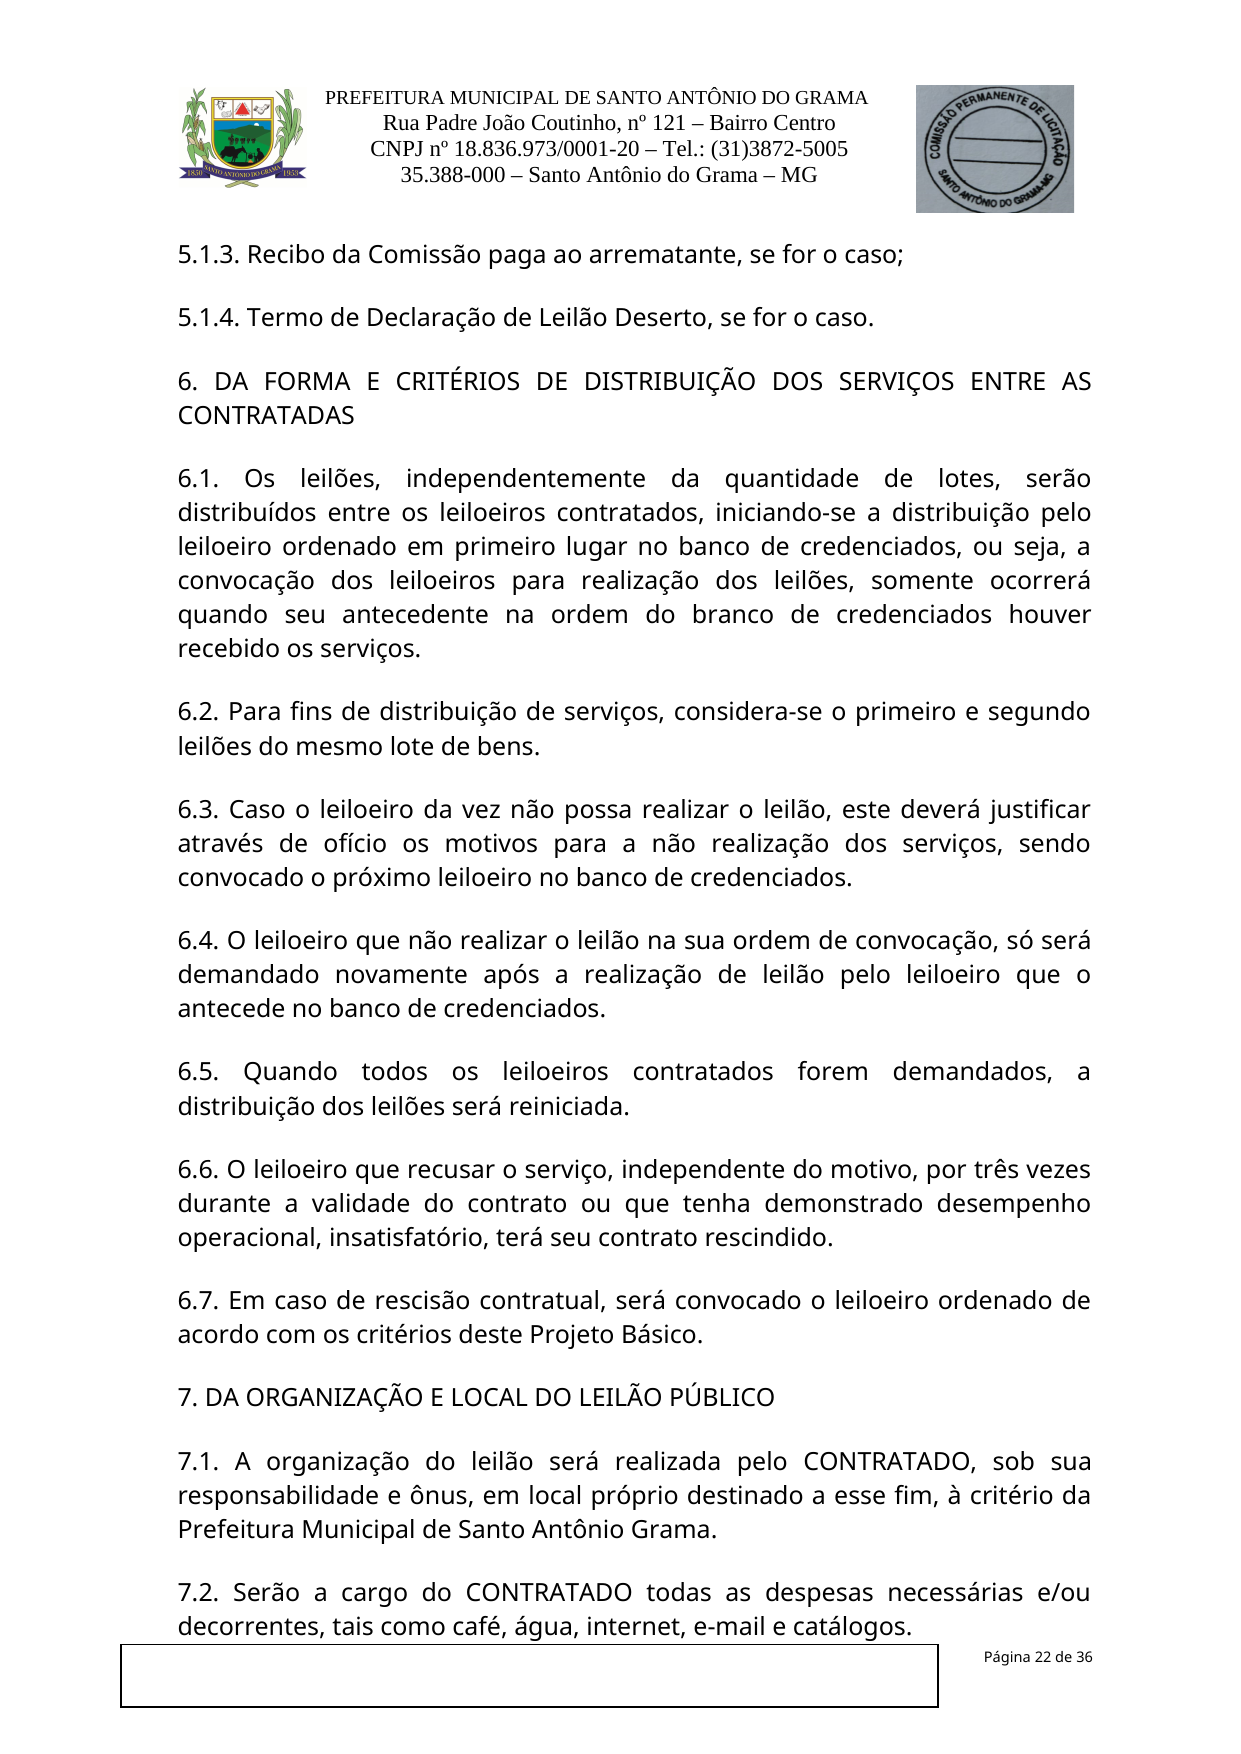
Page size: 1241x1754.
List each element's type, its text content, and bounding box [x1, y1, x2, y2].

picture [178, 87, 307, 188]
text 6.6. O leiloeiro que recusar o serviço, independente do motivo, por três vezes durante a validade do contrato ou que tenha demonstrado desempenho operacional, insatisfatório, terá seu contrato rescindido. [177, 1151, 1092, 1253]
text 7. DA ORGANIZAÇÃO E LOCAL DO LEILÃO PÚBLICO [177, 1380, 1092, 1414]
text 5.1.3. Recibo da Comissão paga ao arrematante, se for o caso; [177, 237, 1092, 271]
text 7.1. A organização do leilão será realizada pelo CONTRATADO, sob sua responsabilidade e ônus, em local próprio destinado a esse fim, à critério da Prefeitura Municipal de Santo Antônio Grama. [177, 1443, 1092, 1545]
text 6.4. O leiloeiro que não realizar o leilão na sua ordem de convocação, só será demandado novamente após a realização de leilão pelo leiloeiro que o antecede no banco de credenciados. [177, 923, 1092, 1025]
text 5.1.4. Termo de Declaração de Leilão Deserto, se for o caso. [177, 300, 1092, 334]
text 6.1. Os leilões, independentemente da quantidade de lotes, serão distribuídos entre os leiloeiros contratados, iniciando-se a distribuição pelo leiloeiro ordenado em primeiro lugar no banco de credenciados, ou seja, a convocação dos leiloeiros para realização dos leilões, somente ocorrerá quando seu antecedente na ordem do branco de credenciados houver recebido os serviços. [177, 461, 1092, 665]
picture [916, 85, 1075, 213]
text 6.7. Em caso de rescisão contratual, será convocado o leiloeiro ordenado de acordo com os critérios deste Projeto Básico. [177, 1283, 1092, 1351]
text 6.5. Quando todos os leiloeiros contratados forem demandados, a distribuição dos leilões será reiniciada. [177, 1054, 1092, 1122]
text 6. DA FORMA E CRITÉRIOS DE DISTRIBUIÇÃO DOS SERVIÇOS ENTRE AS CONTRATADAS [177, 363, 1092, 431]
text 7.2. Serão a cargo do CONTRATADO todas as despesas necessárias e/ou decorrentes, tais como café, água, internet, e-mail e catálogos. [177, 1574, 1092, 1643]
text 6.2. Para fins de distribuição de serviços, considera-se o primeiro e segundo leilões do mesmo lote de bens. [177, 694, 1092, 762]
text 6.3. Caso o leiloeiro da vez não possa realizar o leilão, este deverá justificar através de ofício os motivos para a não realização dos serviços, sendo convocado o próximo leiloeiro no banco de credenciados. [177, 791, 1092, 893]
